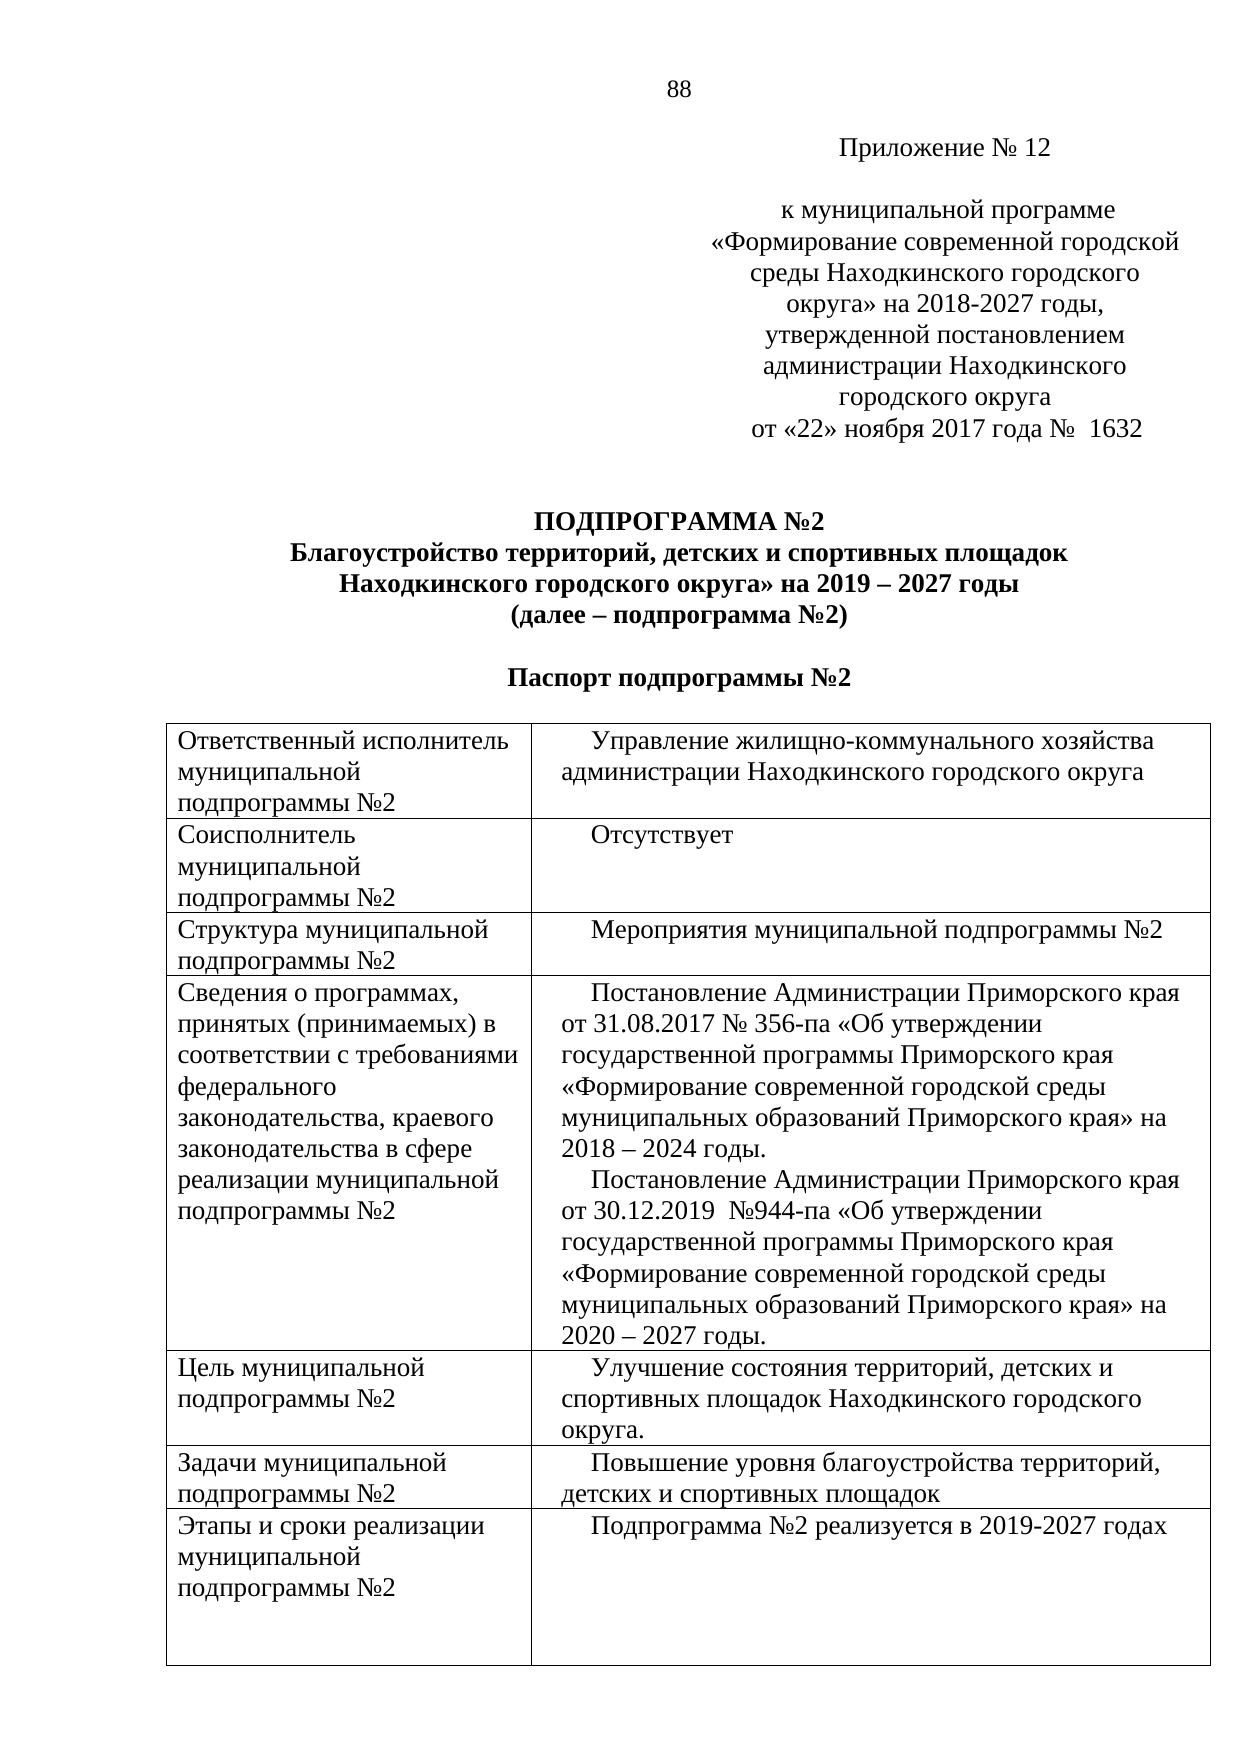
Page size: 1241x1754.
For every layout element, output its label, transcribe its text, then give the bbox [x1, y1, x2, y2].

text ПОДПРОГРАММА №2 [177, 505, 1181, 536]
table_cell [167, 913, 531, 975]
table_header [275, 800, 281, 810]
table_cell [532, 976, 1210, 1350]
text (далее – подпрограмма №2) [177, 598, 1181, 629]
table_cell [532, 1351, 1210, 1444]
text к муниципальной программе «Формирование современной городской среды Находкинского городского округа» на 2018-2027 годы, утвержденной постановлением администрации Находкинского городского округа [709, 194, 1181, 412]
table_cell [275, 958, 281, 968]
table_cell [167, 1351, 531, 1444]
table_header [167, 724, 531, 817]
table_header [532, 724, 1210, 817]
text Благоустройство территорий, детских и спортивных площадок [177, 536, 1181, 567]
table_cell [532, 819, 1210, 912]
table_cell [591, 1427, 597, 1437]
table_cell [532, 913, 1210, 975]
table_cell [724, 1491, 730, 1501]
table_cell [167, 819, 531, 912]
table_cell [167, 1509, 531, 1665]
text от «22» ноября 2017 года № 1632 [177, 412, 1181, 443]
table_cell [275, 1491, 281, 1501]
text Приложение № 12 [709, 131, 1181, 162]
text Паспорт подпрограммы №2 [177, 661, 1181, 692]
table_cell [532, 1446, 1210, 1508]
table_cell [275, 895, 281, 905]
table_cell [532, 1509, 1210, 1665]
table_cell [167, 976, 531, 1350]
text Находкинского городского округа» на 2019 – 2027 годы [177, 567, 1181, 598]
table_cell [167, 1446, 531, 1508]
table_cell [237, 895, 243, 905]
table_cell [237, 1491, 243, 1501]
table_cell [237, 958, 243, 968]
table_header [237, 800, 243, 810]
